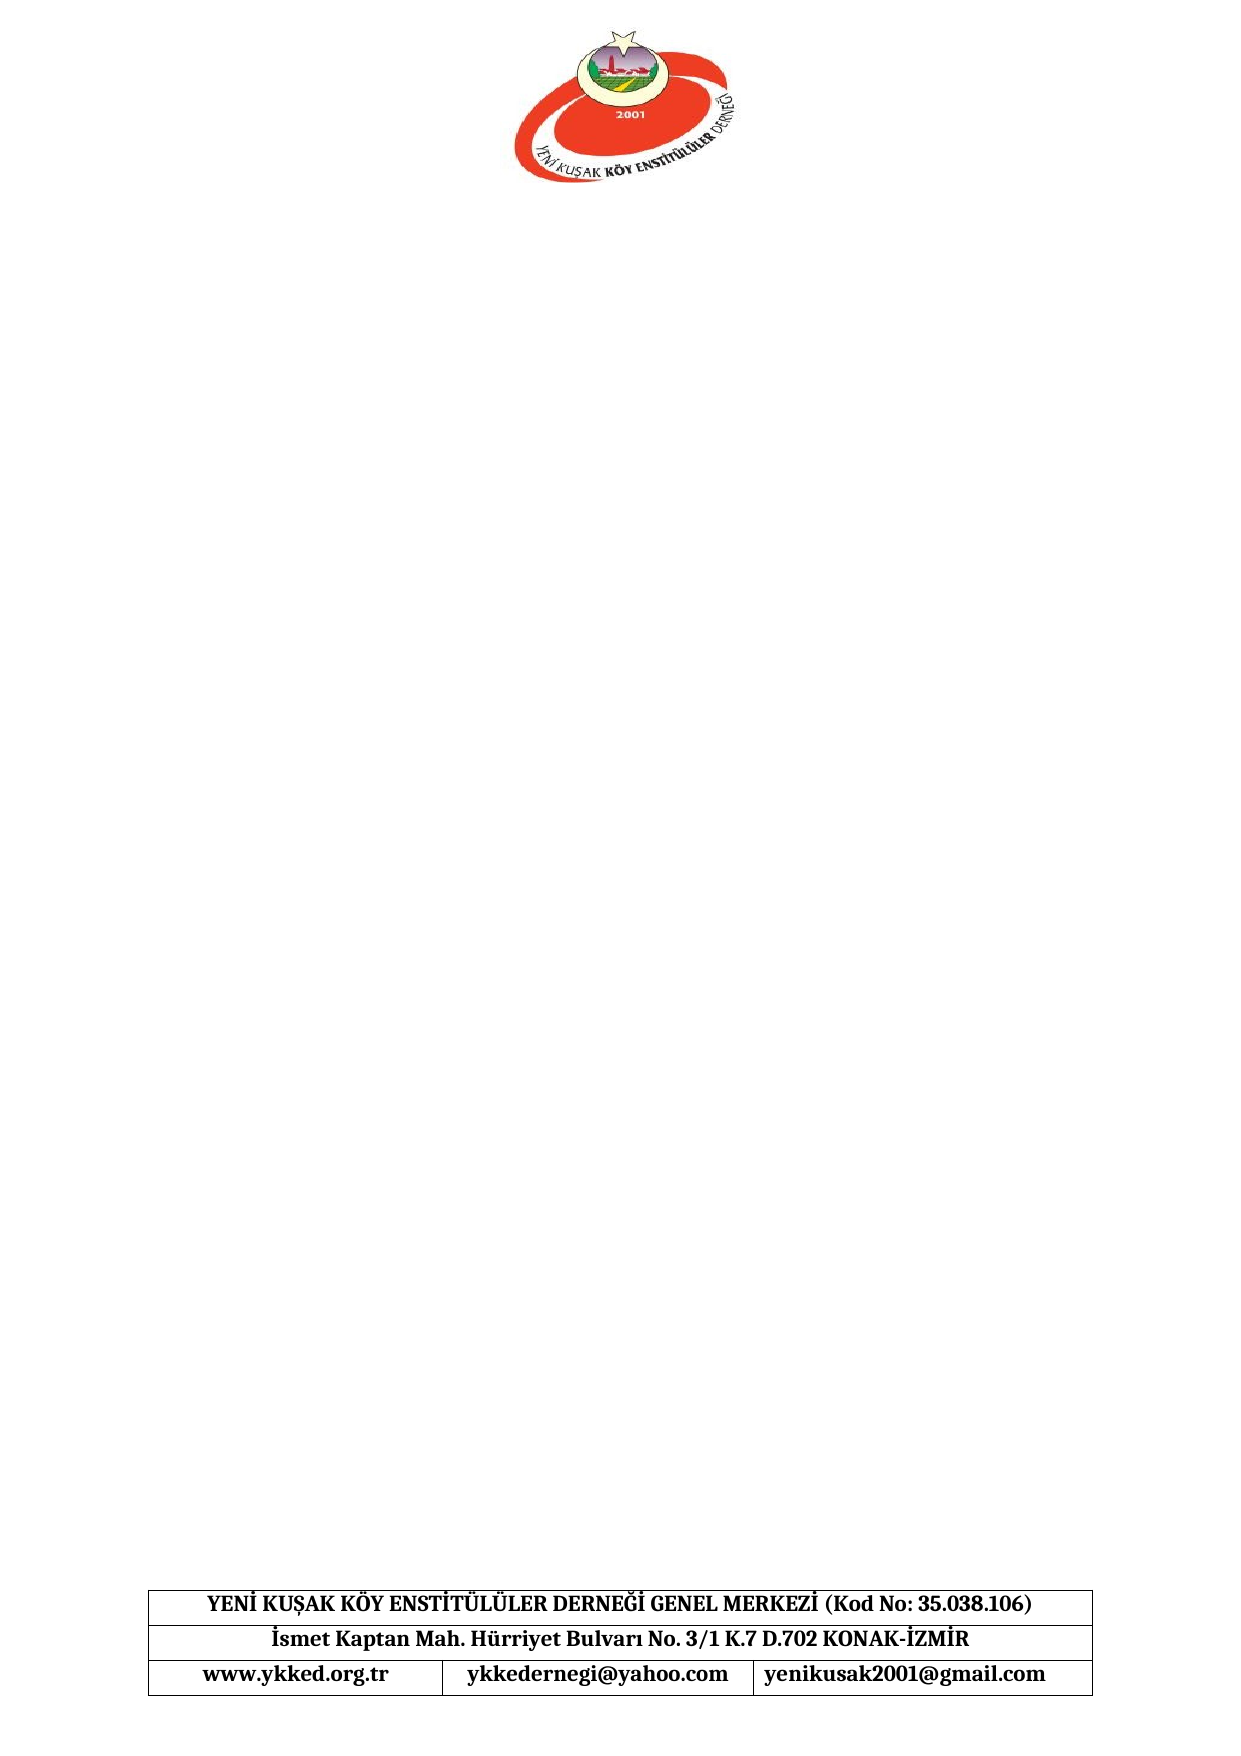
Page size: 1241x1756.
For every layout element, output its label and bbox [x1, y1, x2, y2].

picture [500, 27, 741, 183]
